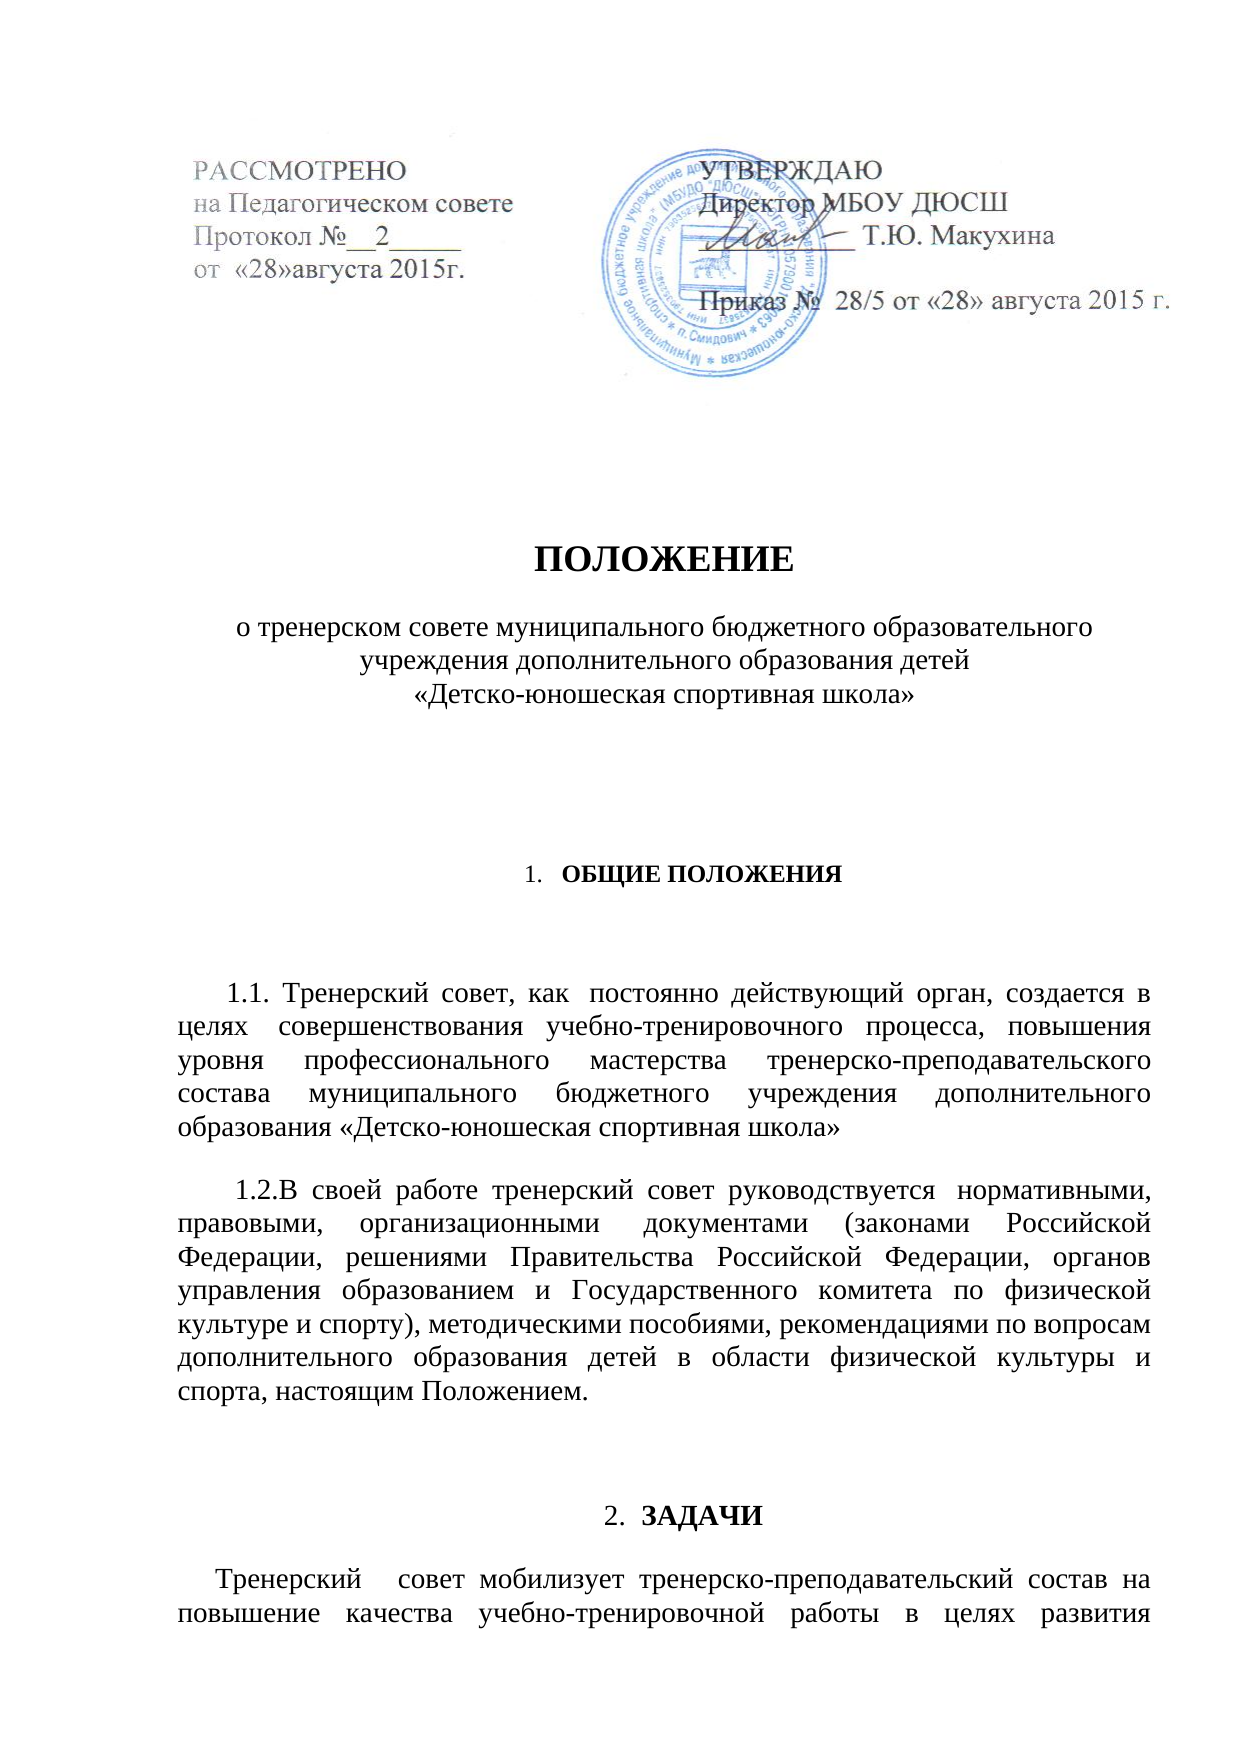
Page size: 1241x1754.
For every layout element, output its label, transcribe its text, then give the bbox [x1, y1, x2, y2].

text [177, 1561, 1152, 1628]
text «Детско-юношеская спортивная школа» [177, 676, 1152, 709]
text 1.2.В своей работе тренерский совет руководствуется нормативными, правовыми, организационными документами (законами Российской Федерации, решениями Правительства Российской Федерации, органов управления образованием и Государственного комитета по физической культуре и спорту), методическими пособиями, рекомендациями по вопросам дополнительного образования детей в области физической культуры и спорта, настоящим Положением. [177, 1172, 1152, 1407]
text ПОЛОЖЕНИЕ [177, 536, 1152, 579]
list ЗАДАЧИ [215, 1498, 1152, 1532]
list ОБЩИЕ ПОЛОЖЕНИЯ [215, 859, 1152, 888]
text 1.1. Тренерский совет, как постоянно действующий орган, создается в целях совершенствования учебно-тренировочного процесса, повышения уровня профессионального мастерства тренерско-преподавательского состава муниципального бюджетного учреждения дополнительного образования «Детско-юношеская спортивная школа» [177, 975, 1152, 1143]
picture [177, 118, 1186, 406]
text о тренерском совете муниципального бюджетного образовательного учреждения дополнительного образования детей [177, 609, 1152, 676]
